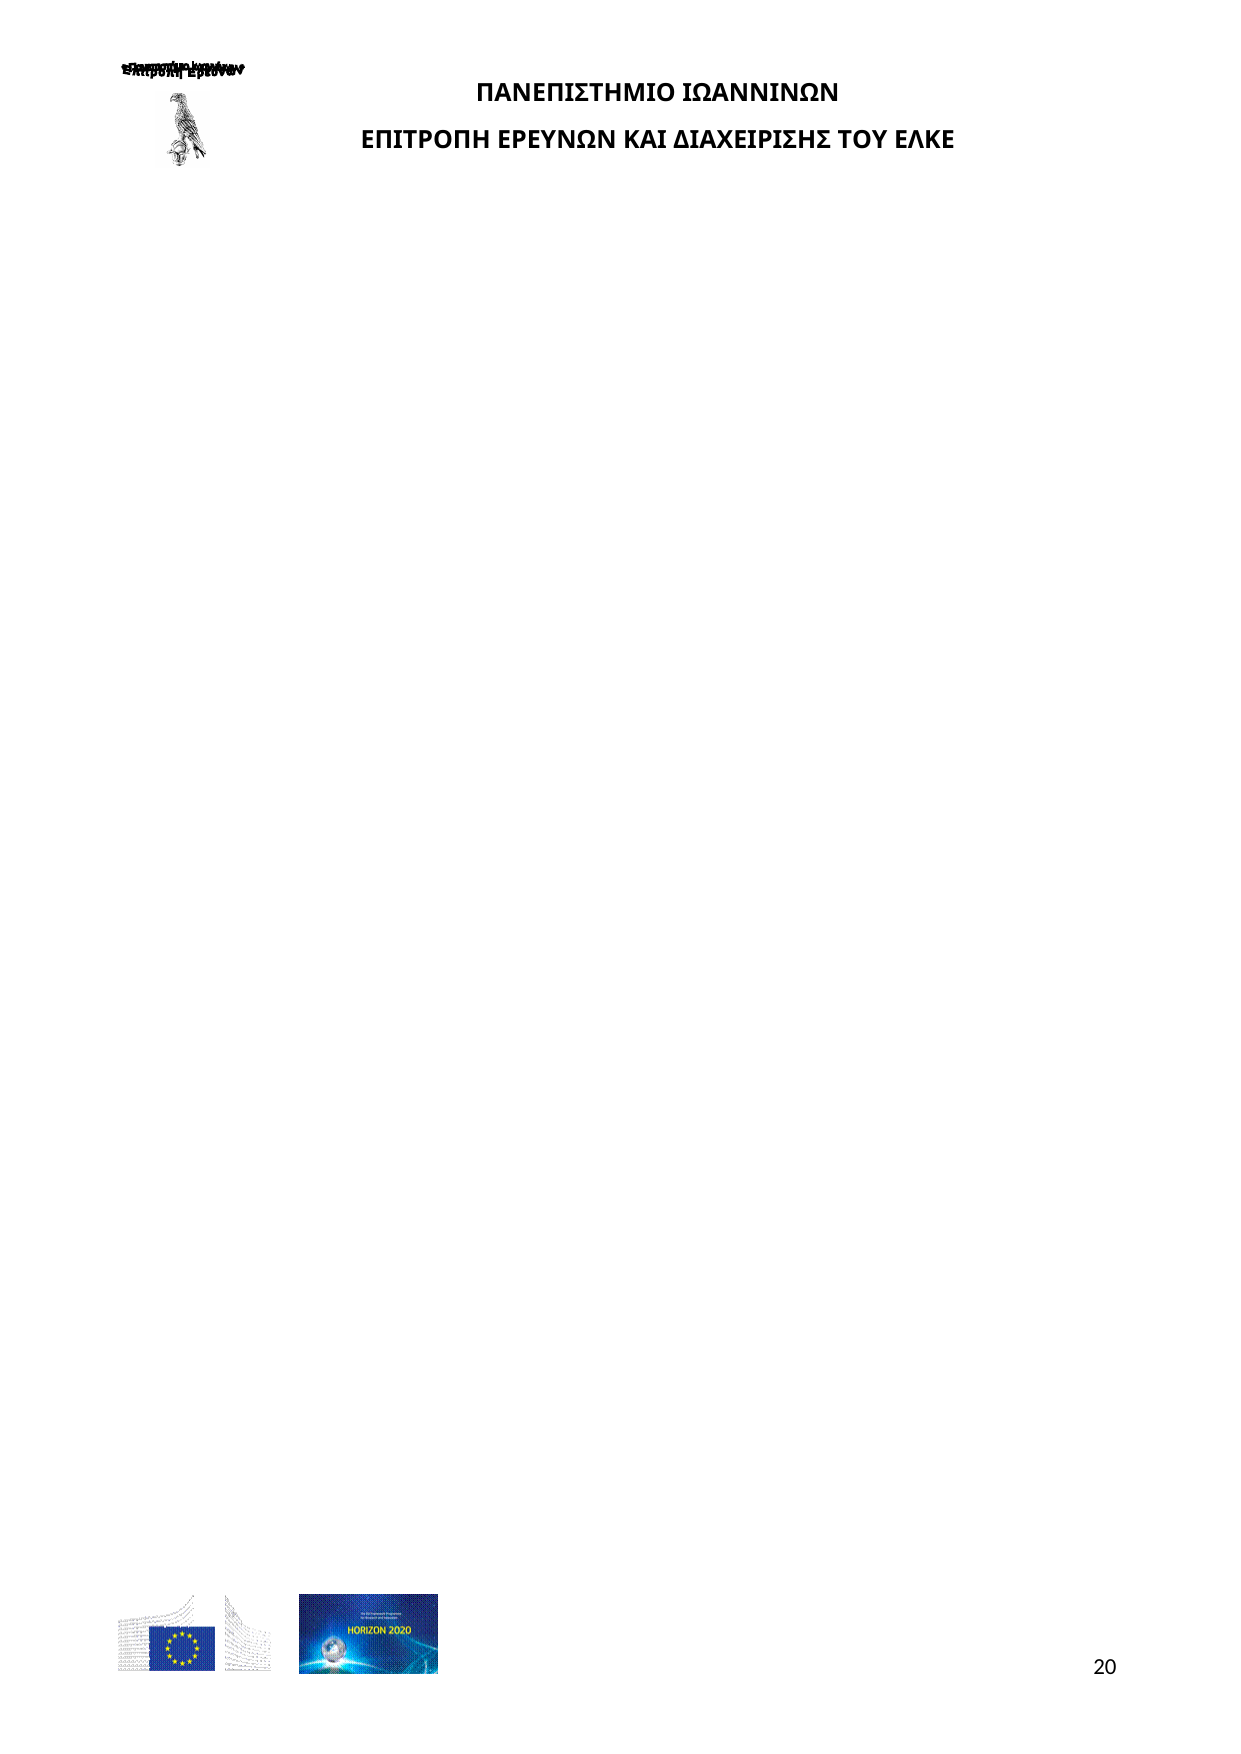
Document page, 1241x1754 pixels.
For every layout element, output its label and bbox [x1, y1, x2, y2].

picture [155, 91, 210, 168]
picture [118, 1594, 438, 1675]
